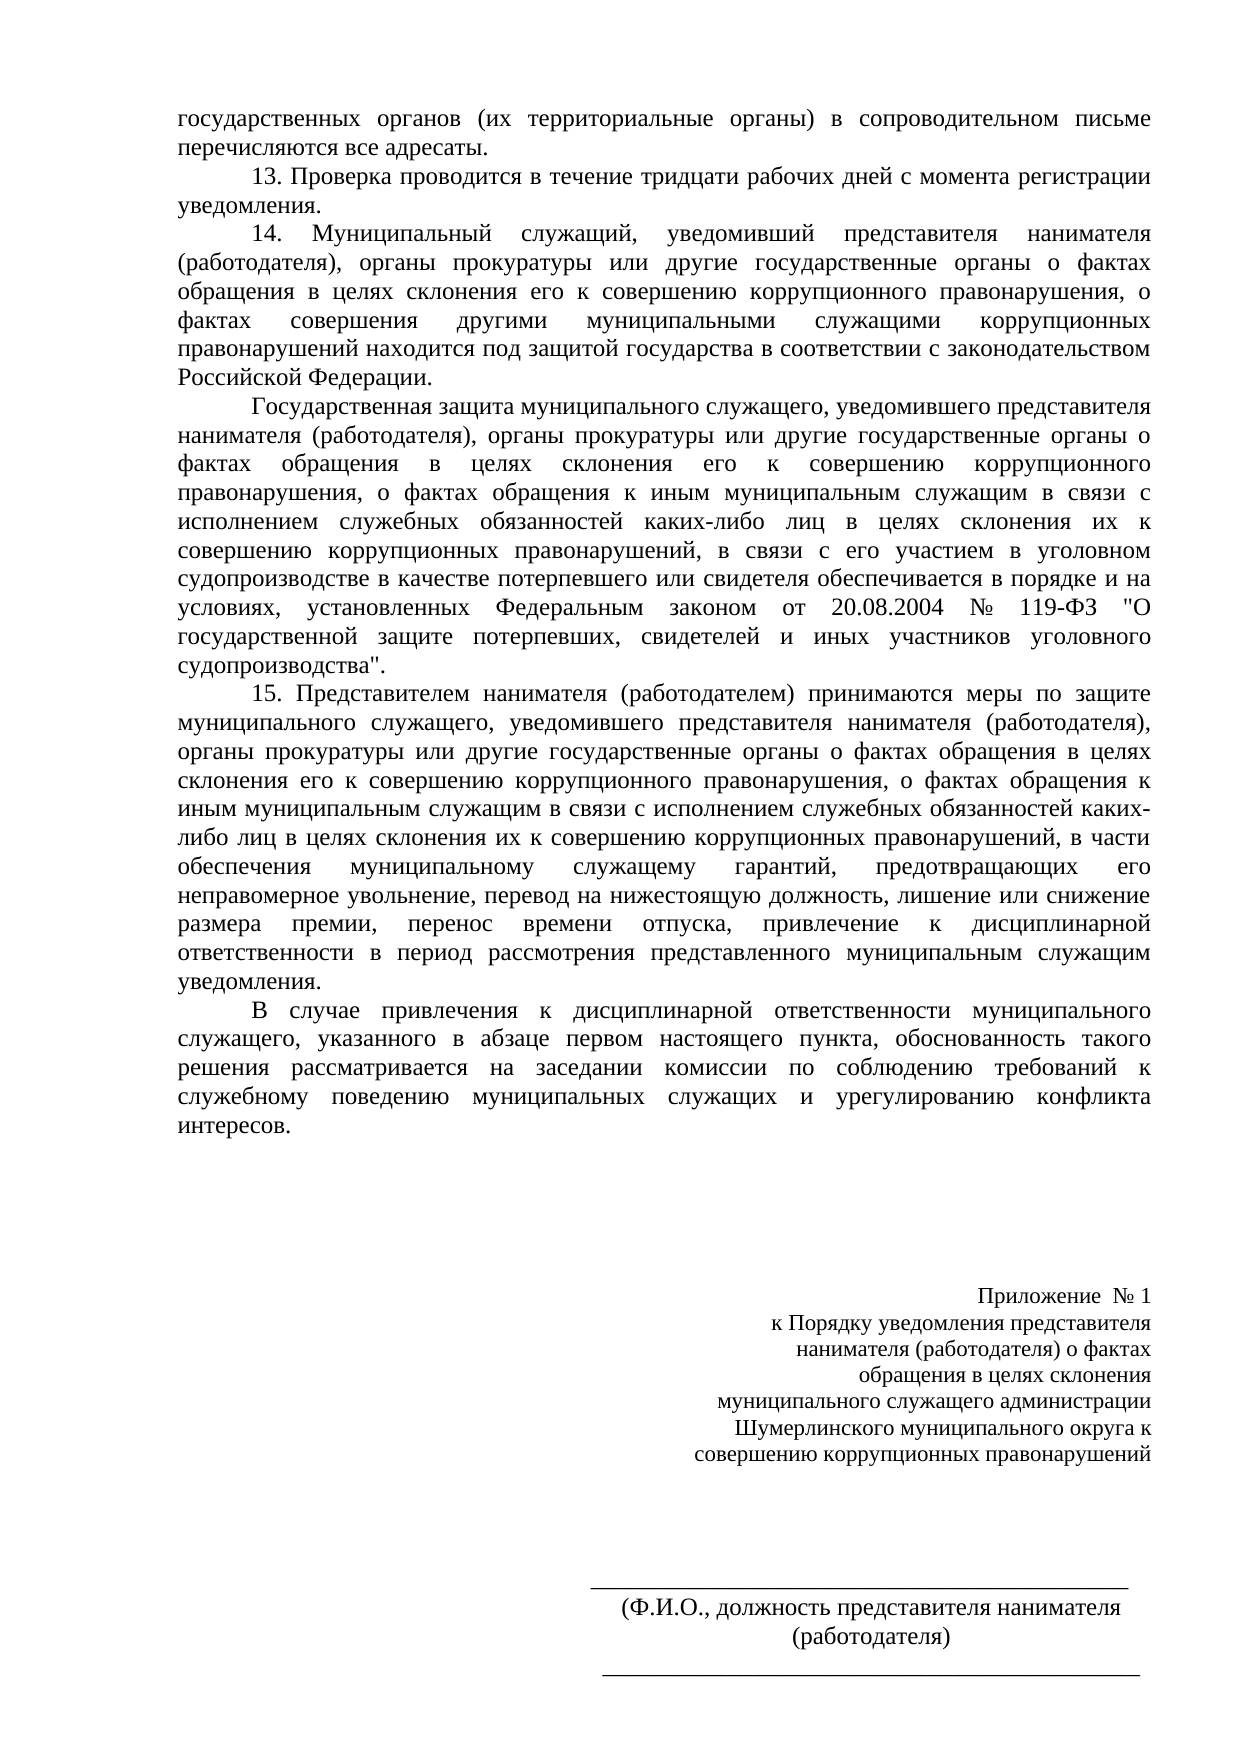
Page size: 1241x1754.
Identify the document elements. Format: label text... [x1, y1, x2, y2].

text В случае привлечения к дисциплинарной ответственности муниципального служащего, указанного в абзаце первом настоящего пункта, обоснованность такого решения рассматривается на заседании комиссии по соблюдению требований к служебному поведению муниципальных служащих и урегулированию конфликта интересов. [177, 995, 1152, 1138]
text 14. Муниципальный служащий, уведомивший представителя нанимателя (работодателя), органы прокуратуры или другие государственные органы о фактах обращения в целях склонения его к совершению коррупционного правонарушения, о фактах совершения другими муниципальными служащими коррупционных правонарушений находится под защитой государства в соответствии с законодательством Российской Федерации. [177, 218, 1152, 391]
text ___________________________________________ [591, 1495, 1152, 1592]
text 13. Проверка проводится в течение тридцати рабочих дней с момента регистрации уведомления. [177, 161, 1152, 218]
text (работодателя) ___________________________________________ [591, 1621, 1152, 1678]
text к Порядку уведомления представителя [605, 1308, 1152, 1335]
text Государственная защита муниципального служащего, уведомившего представителя нанимателя (работодателя), органы прокуратуры или другие государственные органы о фактах обращения в целях склонения его к совершению коррупционного правонарушения, о фактах обращения к иным муниципальным служащим в связи с исполнением служебных обязанностей каких-либо лиц в целях склонения их к совершению коррупционных правонарушений, в связи с его участием в уголовном судопроизводстве в качестве потерпевшего или свидетеля обеспечивается в порядке и на условиях, установленных Федеральным законом от 20.08.2004 № 119-ФЗ "О государственной защите потерпевших, свидетелей и иных участников уголовного судопроизводства". [177, 391, 1152, 678]
text нанимателя (работодателя) о фактах [605, 1335, 1152, 1361]
text (Ф.И.О., должность представителя нанимателя [591, 1592, 1152, 1621]
text муниципального служащего администрации Шумерлинского муниципального округа к совершению коррупционных правонарушений [605, 1388, 1152, 1467]
text 15. Представителем нанимателя (работодателем) принимаются меры по защите муниципального служащего, уведомившего представителя нанимателя (работодателя), органы прокуратуры или другие государственные органы о фактах обращения в целях склонения его к совершению коррупционного правонарушения, о фактах обращения к иным муниципальным служащим в связи с исполнением служебных обязанностей каких-либо лиц в целях склонения их к совершению коррупционных правонарушений, в части обеспечения муниципальному служащему гарантий, предотвращающих его неправомерное увольнение, перевод на нижестоящую должность, лишение или снижение размера премии, перенос времени отпуска, привлечение к дисциплинарной ответственности в период рассмотрения представленного муниципальным служащим уведомления. [177, 678, 1152, 995]
text обращения в целях склонения [605, 1361, 1152, 1388]
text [177, 103, 1152, 161]
text Приложение № 1 [605, 1282, 1152, 1308]
